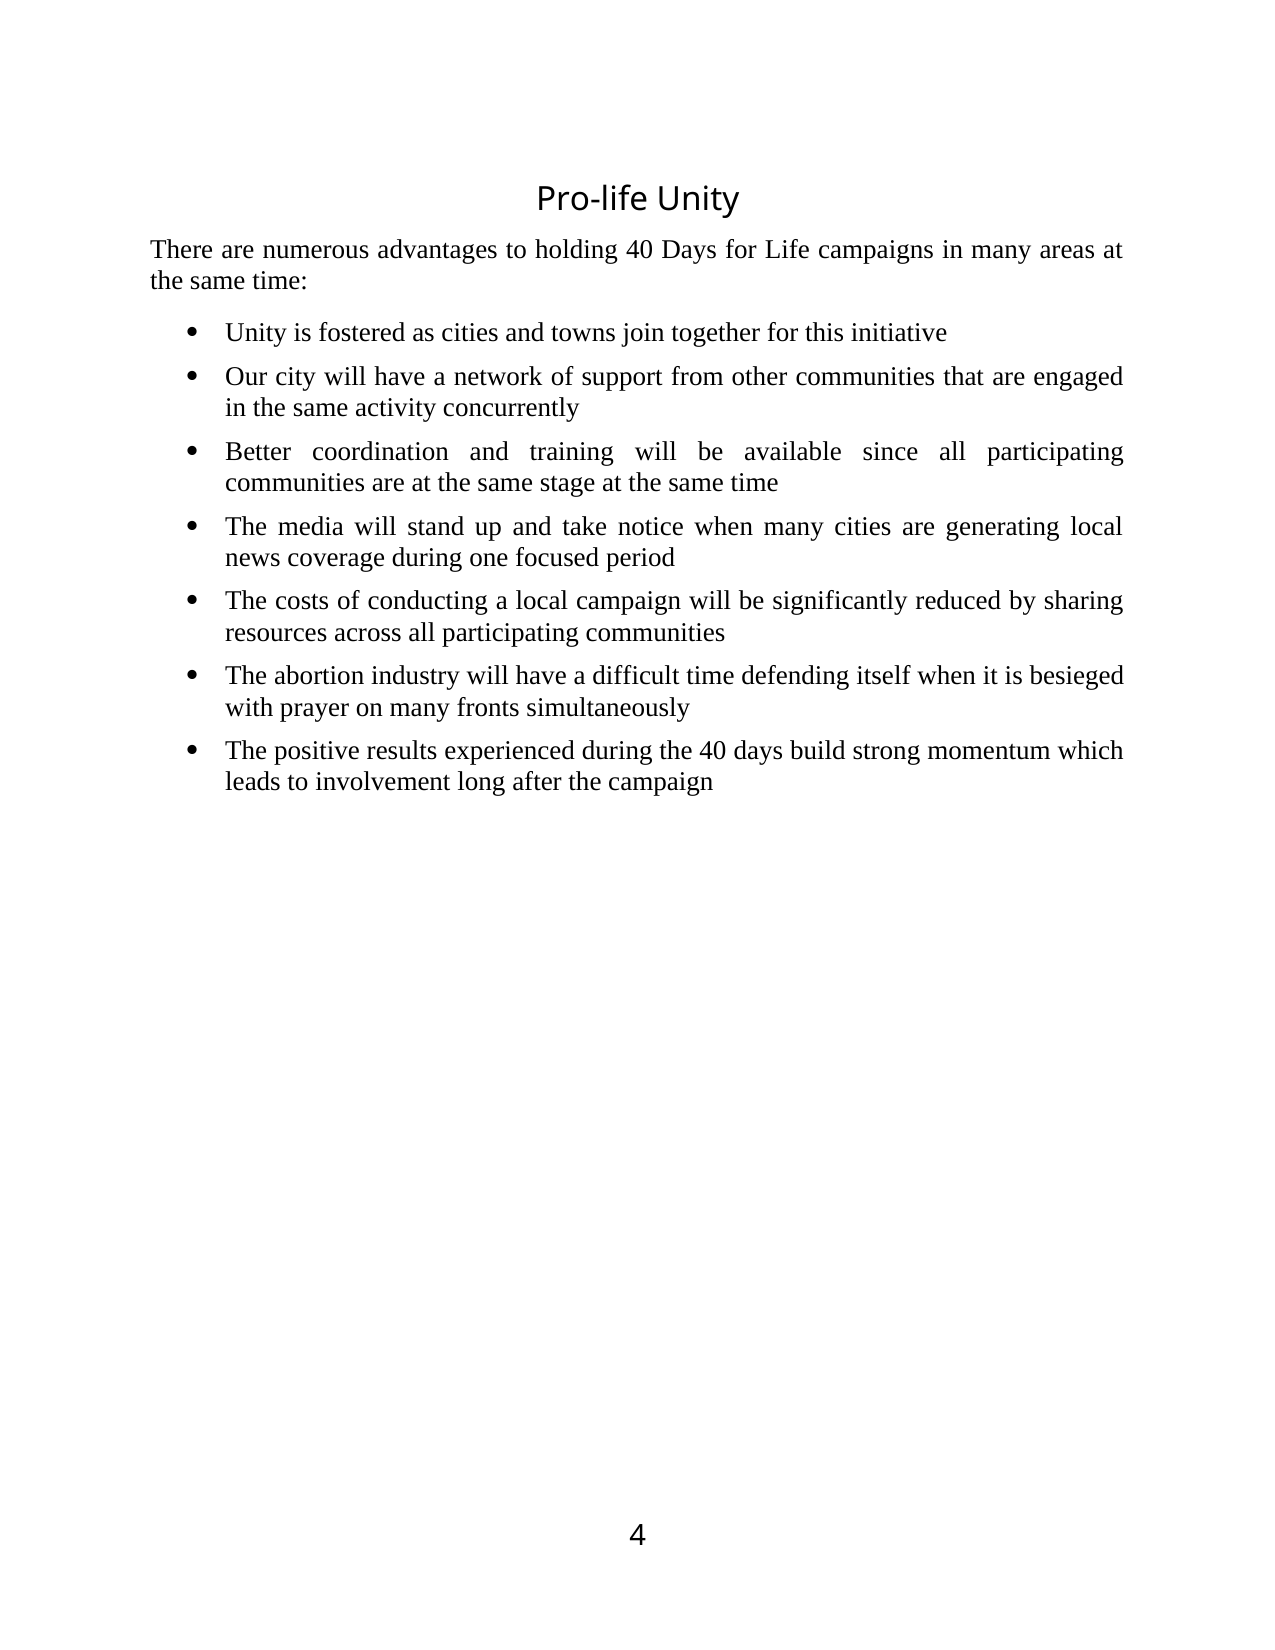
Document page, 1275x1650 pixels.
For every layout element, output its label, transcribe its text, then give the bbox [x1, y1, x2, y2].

text Pro-life Unity [150, 175, 1125, 220]
list The positive results experienced during the 40 days build strong momentum which leads to involvement long after the campaign [187, 734, 1125, 797]
list The media will stand up and take notice when many cities are generating local news coverage during one focused period [187, 509, 1125, 572]
list Unity is fostered as cities and towns join together for this initiative [187, 316, 1125, 347]
list Better coordination and training will be available since all participating communities are at the same stage at the same time [187, 435, 1125, 497]
text There are numerous advantages to holding 40 Days for Life campaigns in many areas at the same time: [150, 233, 1125, 295]
list Our city will have a network of support from other communities that are engaged in the same activity concurrently [187, 360, 1125, 422]
list The abortion industry will have a difficult time defending itself when it is besieged with prayer on many fronts simultaneously [187, 659, 1125, 722]
list The costs of conducting a local campaign will be significantly reduced by sharing resources across all participating communities [187, 584, 1125, 647]
